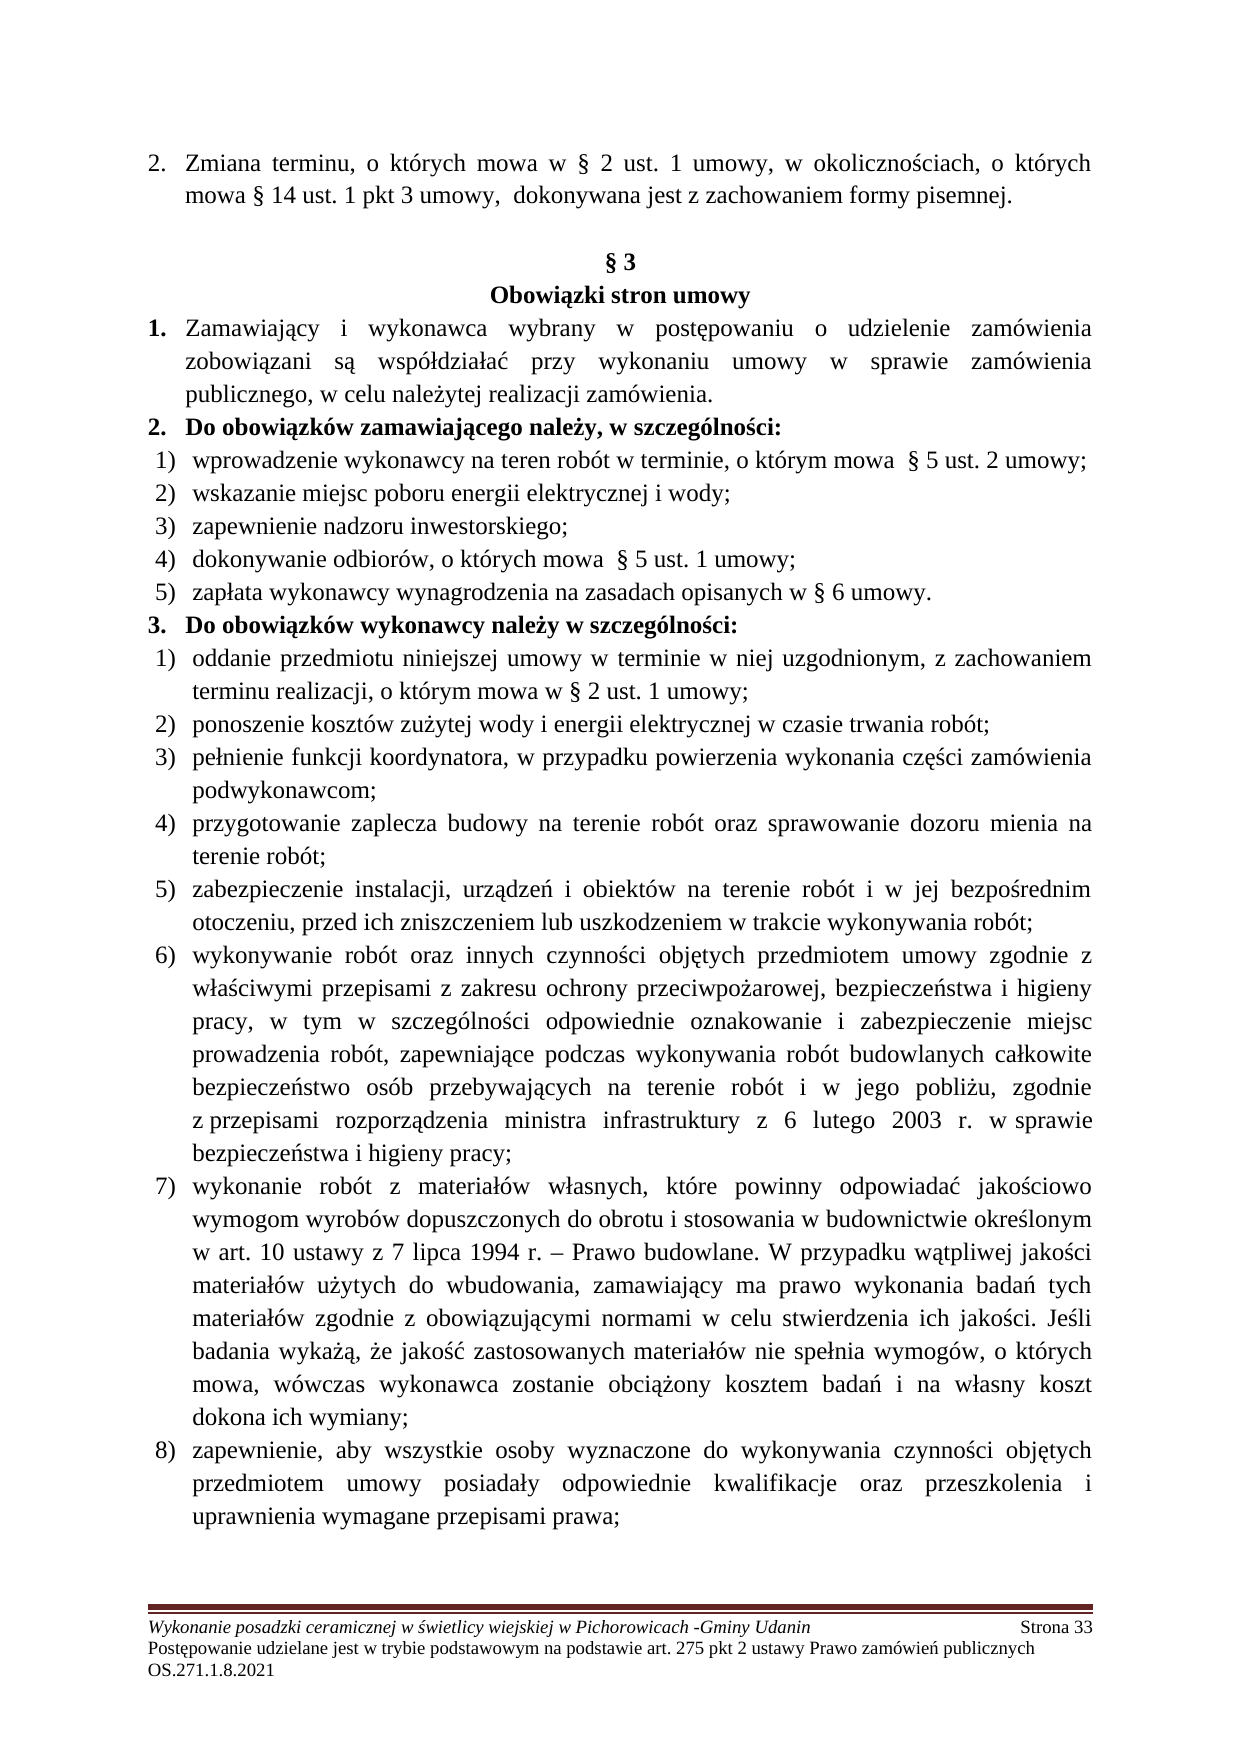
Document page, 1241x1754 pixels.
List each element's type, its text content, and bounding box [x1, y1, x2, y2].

text § 3 [148, 247, 1093, 275]
list pełnienie funkcji koordynatora, w przypadku powierzenia wykonania części zamówienia podwykonawcom; [155, 742, 1093, 804]
list zapewnienie, aby wszystkie osoby wyznaczone do wykonywania czynności objętych przedmiotem umowy posiadały odpowiednie kwalifikacje oraz przeszkolenia i uprawnienia wymagane przepisami prawa; [155, 1435, 1093, 1530]
list przygotowanie zaplecza budowy na terenie robót oraz sprawowanie dozoru mienia na terenie robót; [155, 808, 1093, 870]
list wykonywanie robót oraz innych czynności objętych przedmiotem umowy zgodnie z właściwymi przepisami z zakresu ochrony przeciwpożarowej, bezpieczeństwa i higieny pracy, w tym w szczególności odpowiednie oznakowanie i zabezpieczenie miejsc prowadzenia robót, zapewniające podczas wykonywania robót budowlanych całkowite bezpieczeństwo osób przebywających na terenie robót i w jego pobliżu, zgodnie z przepisami rozporządzenia ministra infrastruktury z 6 lutego 2003 r. w sprawie bezpieczeństwa i higieny pracy; [155, 940, 1093, 1167]
list zabezpieczenie instalacji, urządzeń i obiektów na terenie robót i w jej bezpośrednim otoczeniu, przed ich zniszczeniem lub uszkodzeniem w trakcie wykonywania robót; [155, 874, 1093, 936]
list Zmiana terminu, o których mowa w § 2 ust. 1 umowy, w okolicznościach, o których mowa § 14 ust. 1 pkt 3 umowy, dokonywana jest z zachowaniem formy pisemnej. [148, 148, 1093, 209]
text Obowiązki stron umowy [148, 280, 1093, 308]
list wprowadzenie wykonawcy na teren robót w terminie, o którym mowa § 5 ust. 2 umowy; [155, 445, 1093, 473]
list zapewnienie nadzoru inwestorskiego; [155, 511, 1093, 539]
list zapłata wykonawcy wynagrodzenia na zasadach opisanych w § 6 umowy. [155, 577, 1093, 606]
list ponoszenie kosztów zużytej wody i energii elektrycznej w czasie trwania robót; [155, 709, 1093, 738]
list Do obowiązków zamawiającego należy, w szczególności: [148, 412, 1093, 441]
list wykonanie robót z materiałów własnych, które powinny odpowiadać jakościowo wymogom wyrobów dopuszczonych do obrotu i stosowania w budownictwie określonym w art. 10 ustawy z 7 lipca 1994 r. – Prawo budowlane. W przypadku wątpliwej jakości materiałów użytych do wbudowania, zamawiający ma prawo wykonania badań tych materiałów zgodnie z obowiązującymi normami w celu stwierdzenia ich jakości. Jeśli badania wykażą, że jakość zastosowanych materiałów nie spełnia wymogów, o których mowa, wówczas wykonawca zostanie obciążony kosztem badań i na własny koszt dokona ich wymiany; [155, 1171, 1093, 1431]
list dokonywanie odbiorów, o których mowa § 5 ust. 1 umowy; [155, 544, 1093, 573]
list Zamawiający i wykonawca wybrany w postępowaniu o udzielenie zamówienia zobowiązani są współdziałać przy wykonaniu umowy w sprawie zamówienia publicznego, w celu należytej realizacji zamówienia. [148, 313, 1093, 407]
list oddanie przedmiotu niniejszej umowy w terminie w niej uzgodnionym, z zachowaniem terminu realizacji, o którym mowa w § 2 ust. 1 umowy; [155, 643, 1093, 705]
list Do obowiązków wykonawcy należy w szczególności: [148, 610, 1093, 639]
list wskazanie miejsc poboru energii elektrycznej i wody; [155, 478, 1093, 507]
